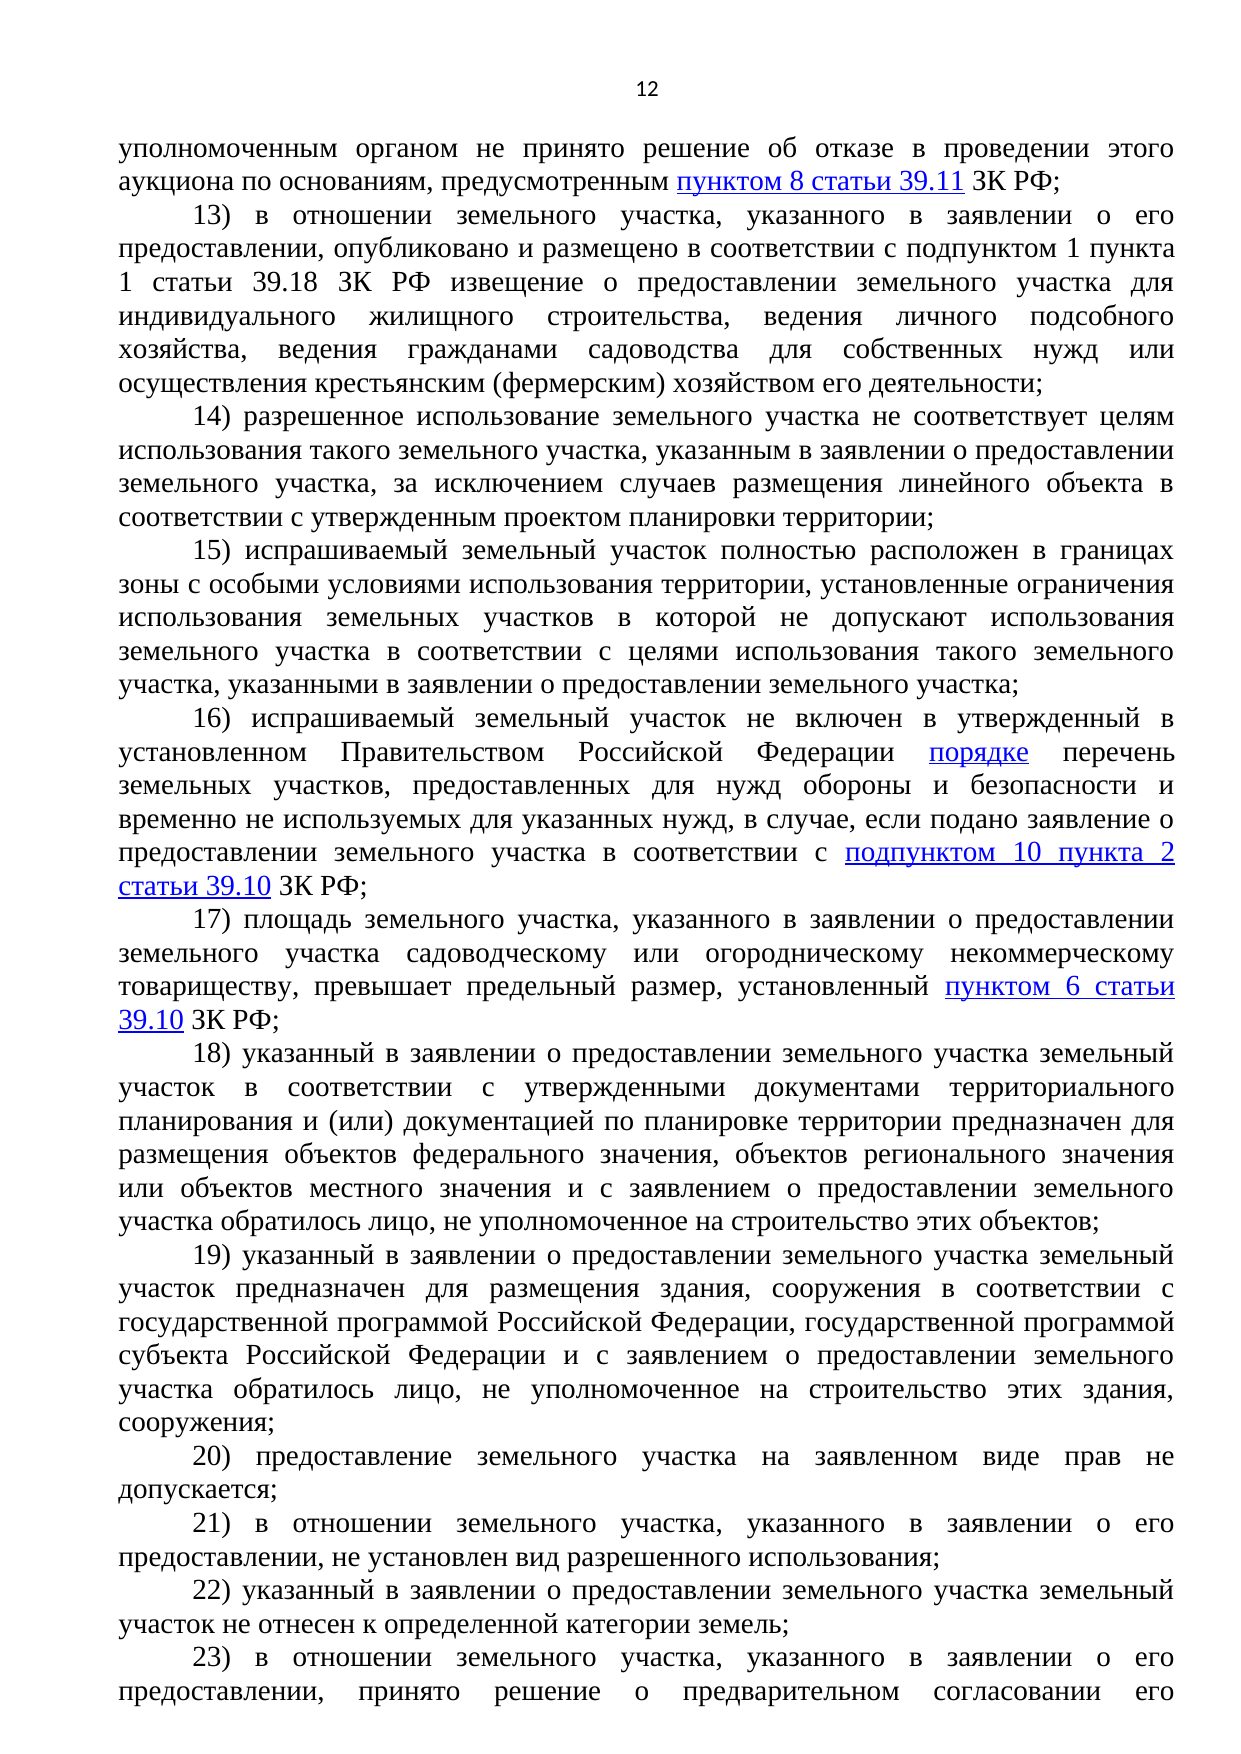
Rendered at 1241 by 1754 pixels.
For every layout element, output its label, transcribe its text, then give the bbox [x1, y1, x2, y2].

text 17) площадь земельного участка, указанного в заявлении о предоставлении земельного участка садоводческому или огородническому некоммерческому товариществу, превышает предельный размер, установленный пунктом 6 статьи 39.10 ЗК РФ; [118, 901, 1175, 1036]
text 21) в отношении земельного участка, указанного в заявлении о его предоставлении, не установлен вид разрешенного использования; [118, 1505, 1175, 1572]
text 20) предоставление земельного участка на заявленном виде прав не допускается; [118, 1438, 1175, 1505]
text 16) испрашиваемый земельный участок не включен в утвержденный в установленном Правительством Российской Федерации порядке перечень земельных участков, предоставленных для нужд обороны и безопасности и временно не используемых для указанных нужд, в случае, если подано заявление о предоставлении земельного участка в соответствии с подпунктом 10 пункта 2 статьи 39.10 ЗК РФ; [118, 700, 1175, 901]
text 15) испрашиваемый земельный участок полностью расположен в границах зоны с особыми условиями использования территории, установленные ограничения использования земельных участков в которой не допускают использования земельного участка в соответствии с целями использования такого земельного участка, указанными в заявлении о предоставлении земельного участка; [118, 532, 1175, 700]
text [118, 1639, 1175, 1706]
text 13) в отношении земельного участка, указанного в заявлении о его предоставлении, опубликовано и размещено в соответствии с подпунктом 1 пункта 1 статьи 39.18 ЗК РФ извещение о предоставлении земельного участка для индивидуального жилищного строительства, ведения личного подсобного хозяйства, ведения гражданами садоводства для собственных нужд или осуществления крестьянским (фермерским) хозяйством его деятельности; [118, 197, 1175, 398]
text 18) указанный в заявлении о предоставлении земельного участка земельный участок в соответствии с утвержденными документами территориального планирования и (или) документацией по планировке территории предназначен для размещения объектов федерального значения, объектов регионального значения или объектов местного значения и с заявлением о предоставлении земельного участка обратилось лицо, не уполномоченное на строительство этих объектов; [118, 1036, 1175, 1237]
text 22) указанный в заявлении о предоставлении земельного участка земельный участок не отнесен к определенной категории земель; [118, 1572, 1175, 1639]
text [118, 130, 1175, 197]
text 19) указанный в заявлении о предоставлении земельного участка земельный участок предназначен для размещения здания, сооружения в соответствии с государственной программой Российской Федерации, государственной программой субъекта Российской Федерации и с заявлением о предоставлении земельного участка обратилось лицо, не уполномоченное на строительство этих здания, сооружения; [118, 1237, 1175, 1438]
text 14) разрешенное использование земельного участка не соответствует целям использования такого земельного участка, указанным в заявлении о предоставлении земельного участка, за исключением случаев размещения линейного объекта в соответствии с утвержденным проектом планировки территории; [118, 398, 1175, 532]
